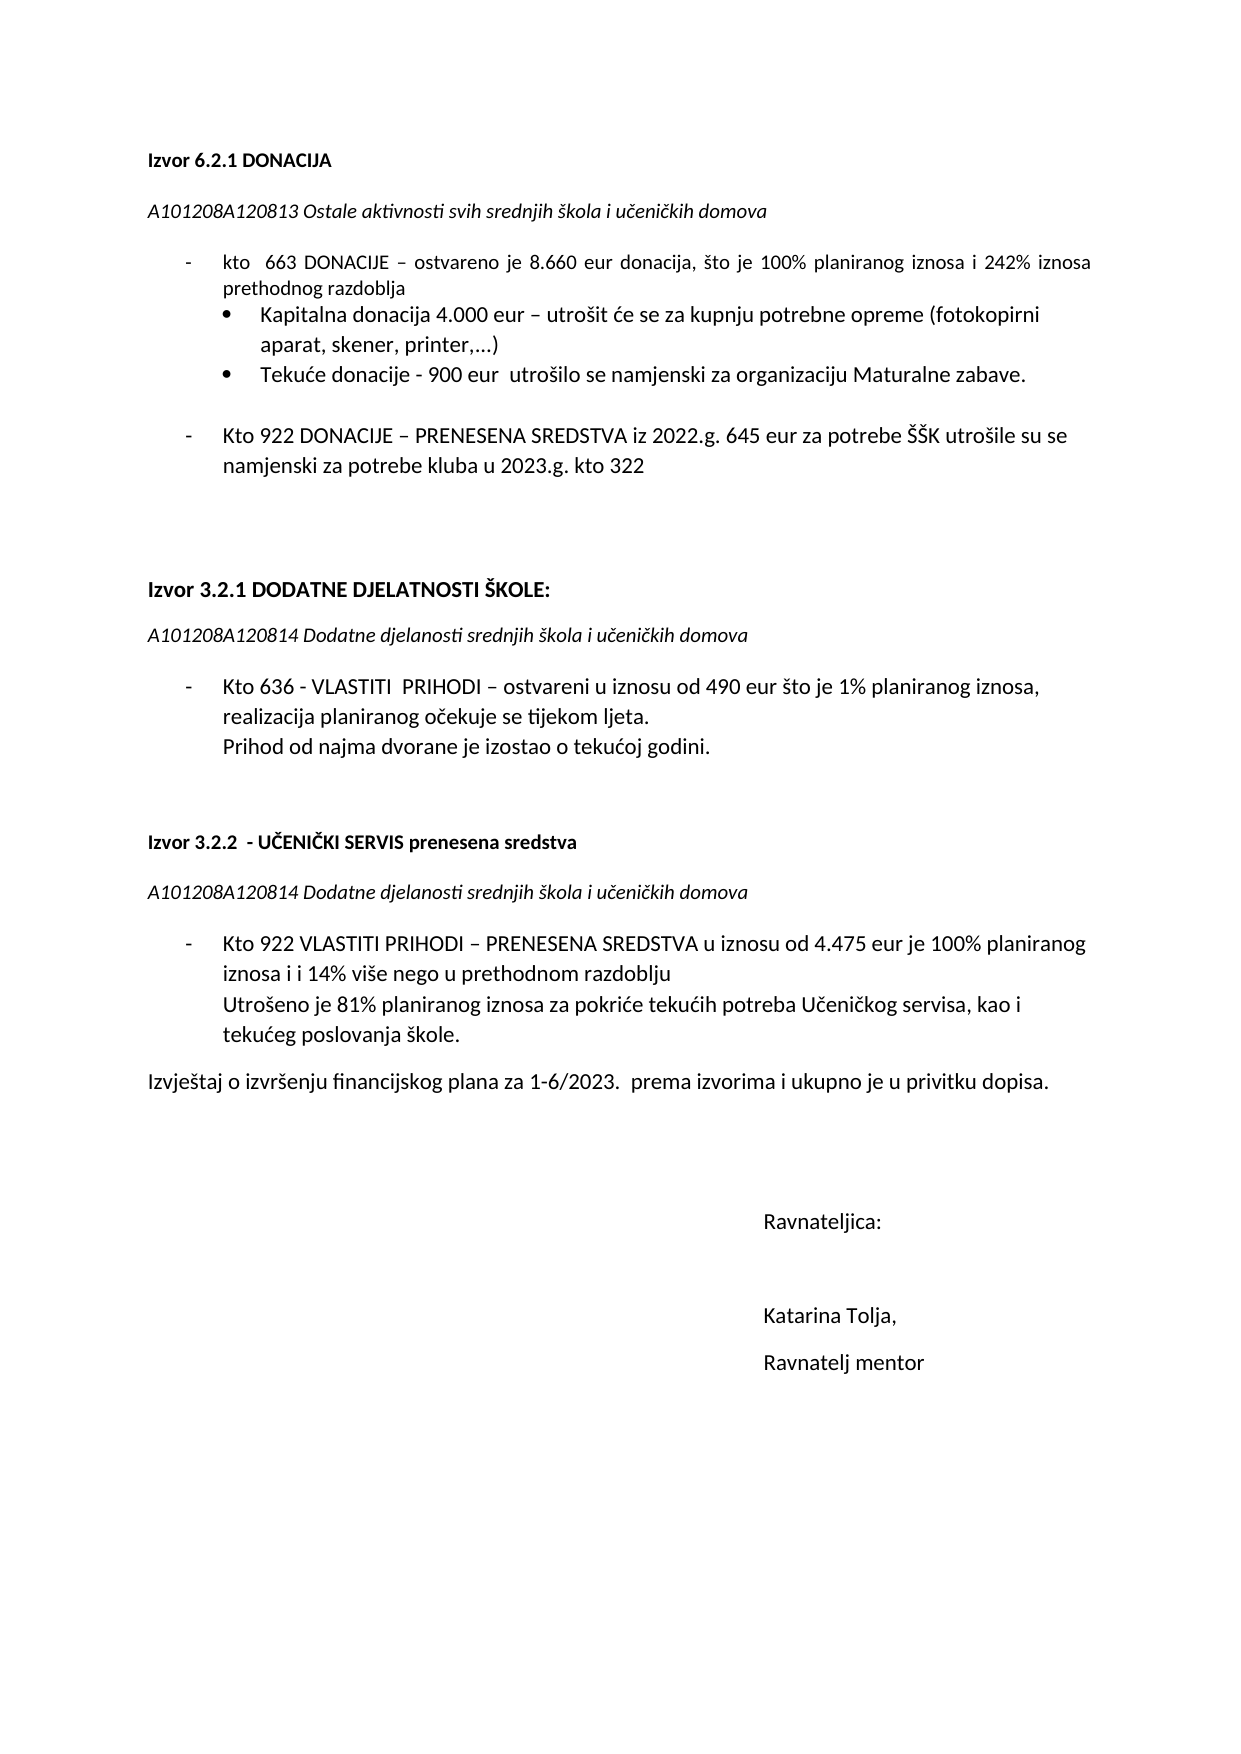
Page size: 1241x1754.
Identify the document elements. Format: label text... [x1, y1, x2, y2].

list Kto 636 - VLASTITI PRIHODI – ostvareni u iznosu od 490 eur što je 1% planiranog iznosa, realizacija planiranog očekuje se tijekom ljeta. [185, 672, 1093, 730]
list Kto 922 DONACIJE – PRENESENA SREDSTVA iz 2022.g. 645 eur za potrebe ŠŠK utrošile su se namjenski za potrebe kluba u 2023.g. kto 322 [185, 421, 1093, 479]
list Utrošeno je 81% planiranog iznosa za pokriće tekućih potreba Učeničkog servisa, kao i tekućeg poslovanja škole. [223, 990, 1093, 1048]
text Izvor 3.2.2 - UČENIČKI SERVIS prenesena sredstva [148, 829, 1093, 855]
list kto 663 DONACIJE – ostvareno je 8.660 eur donacija, što je 100% planiranog iznosa i 242% iznosa prethodnog razdoblja [185, 249, 1093, 300]
list Kto 922 VLASTITI PRIHODI – PRENESENA SREDSTVA u iznosu od 4.475 eur je 100% planiranog iznosa i i 14% više nego u prethodnom razdoblju [185, 929, 1093, 987]
text Ravnatelj mentor [738, 1348, 1093, 1376]
list Prihod od najma dvorane je izostao o tekućoj godini. [223, 732, 1093, 760]
text Izvještaj o izvršenju financijskog plana za 1-6/2023. prema izvorima i ukupno je u privitku dopisa. [148, 1067, 1093, 1095]
text Ravnateljica: [664, 1207, 1093, 1235]
text A101208A120814 Dodatne djelanosti srednjih škola i učeničkih domova [148, 622, 1093, 647]
text Katarina Tolja, [664, 1301, 1093, 1329]
list Kapitalna donacija 4.000 eur – utrošit će se za kupnju potrebne opreme (fotokopirni aparat, skener, printer,...) [223, 300, 1093, 358]
text Izvor 3.2.1 DODATNE DJELATNOSTI ŠKOLE: [148, 575, 1093, 603]
text A101208A120814 Dodatne djelanosti srednjih škola i učeničkih domova [148, 879, 1093, 905]
text Izvor 6.2.1 DONACIJA [148, 148, 1093, 173]
list Tekuće donacije - 900 eur utrošilo se namjenski za organizaciju Maturalne zabave. [223, 361, 1093, 388]
text A101208A120813 Ostale aktivnosti svih srednjih škola i učeničkih domova [148, 198, 1093, 224]
